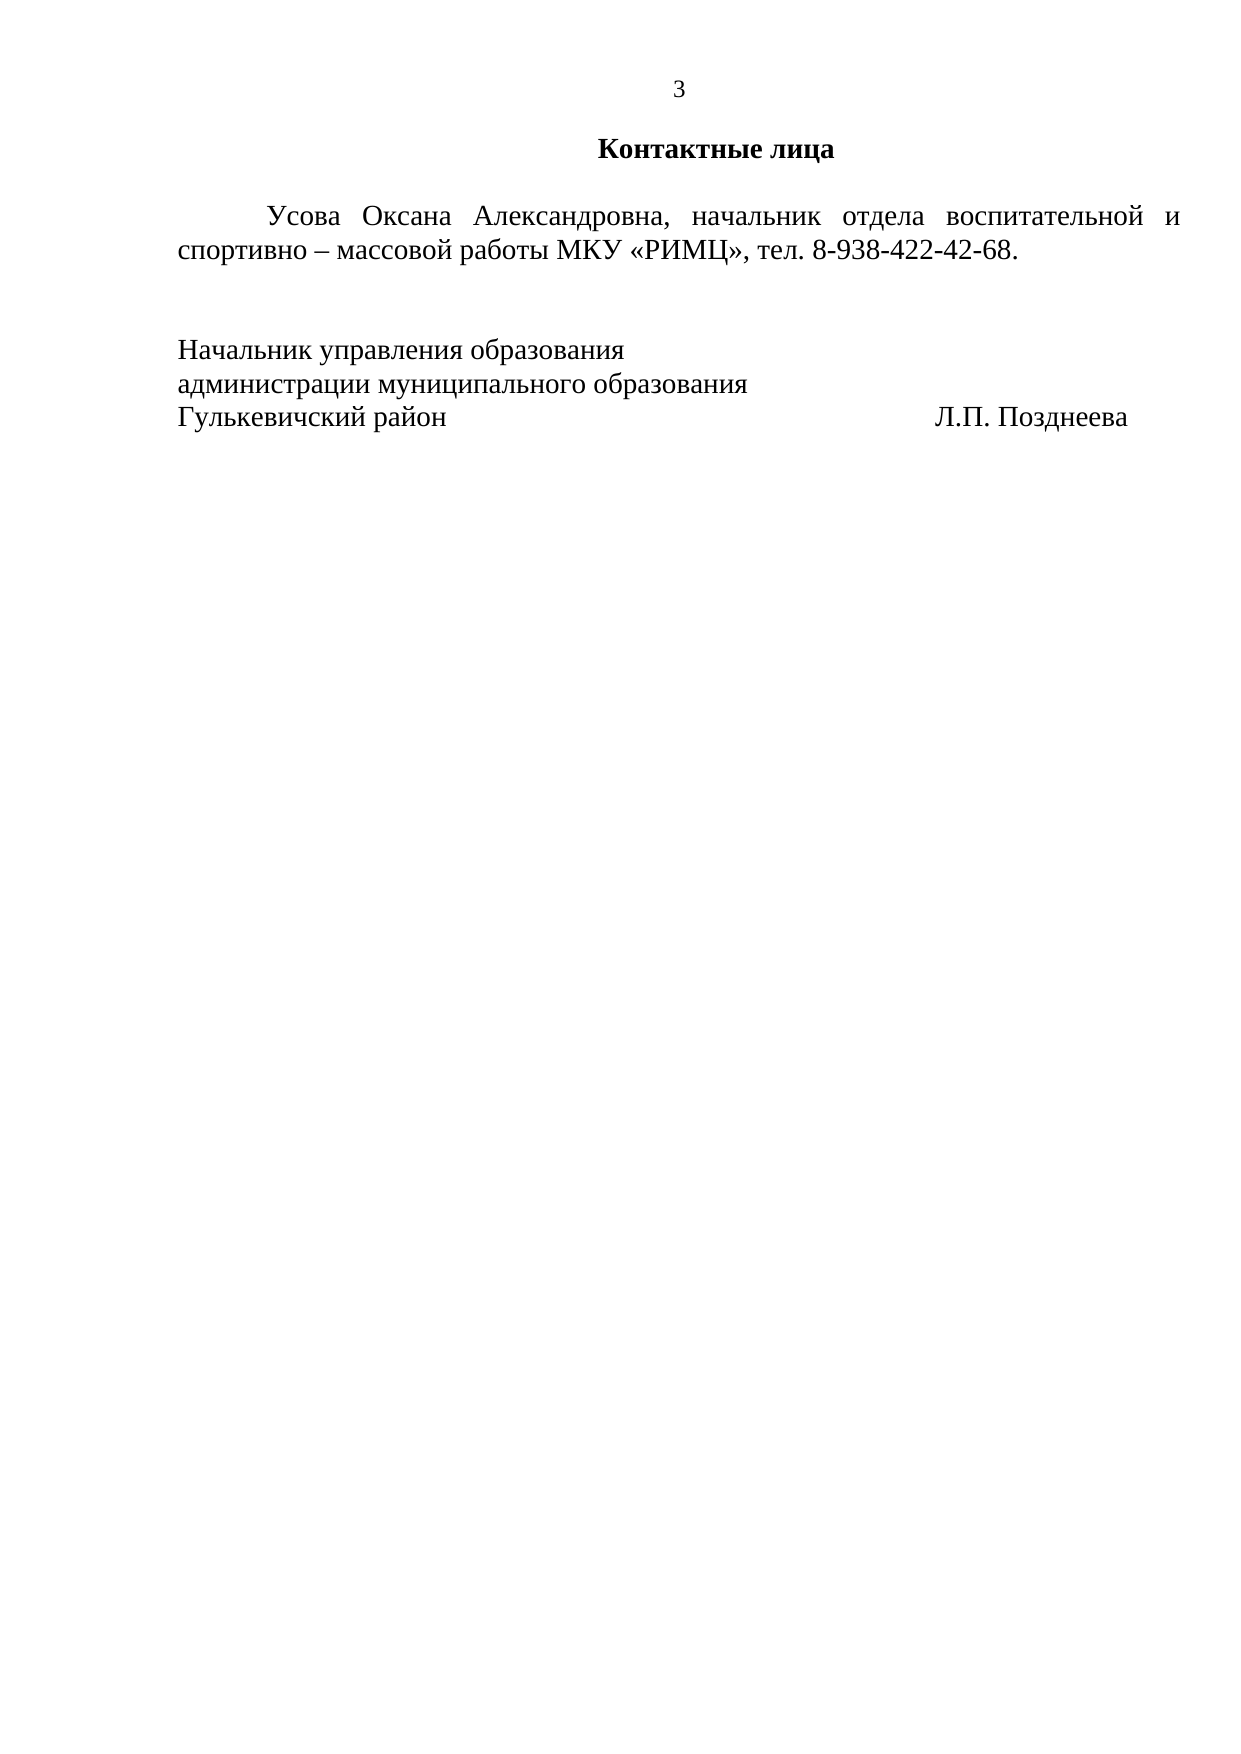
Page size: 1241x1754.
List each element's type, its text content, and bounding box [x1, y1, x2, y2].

text Гулькевичский район Л.П. Позднеева [177, 399, 1181, 433]
text Контактные лица [177, 131, 1181, 165]
text Усова Оксана Александровна, начальник отдела воспитательной и спортивно – массовой работы МКУ «РИМЦ», тел. 8-938-422-42-68. [177, 198, 1181, 265]
text Начальник управления образования [177, 332, 1181, 366]
text администрации муниципального образования [177, 366, 1181, 399]
